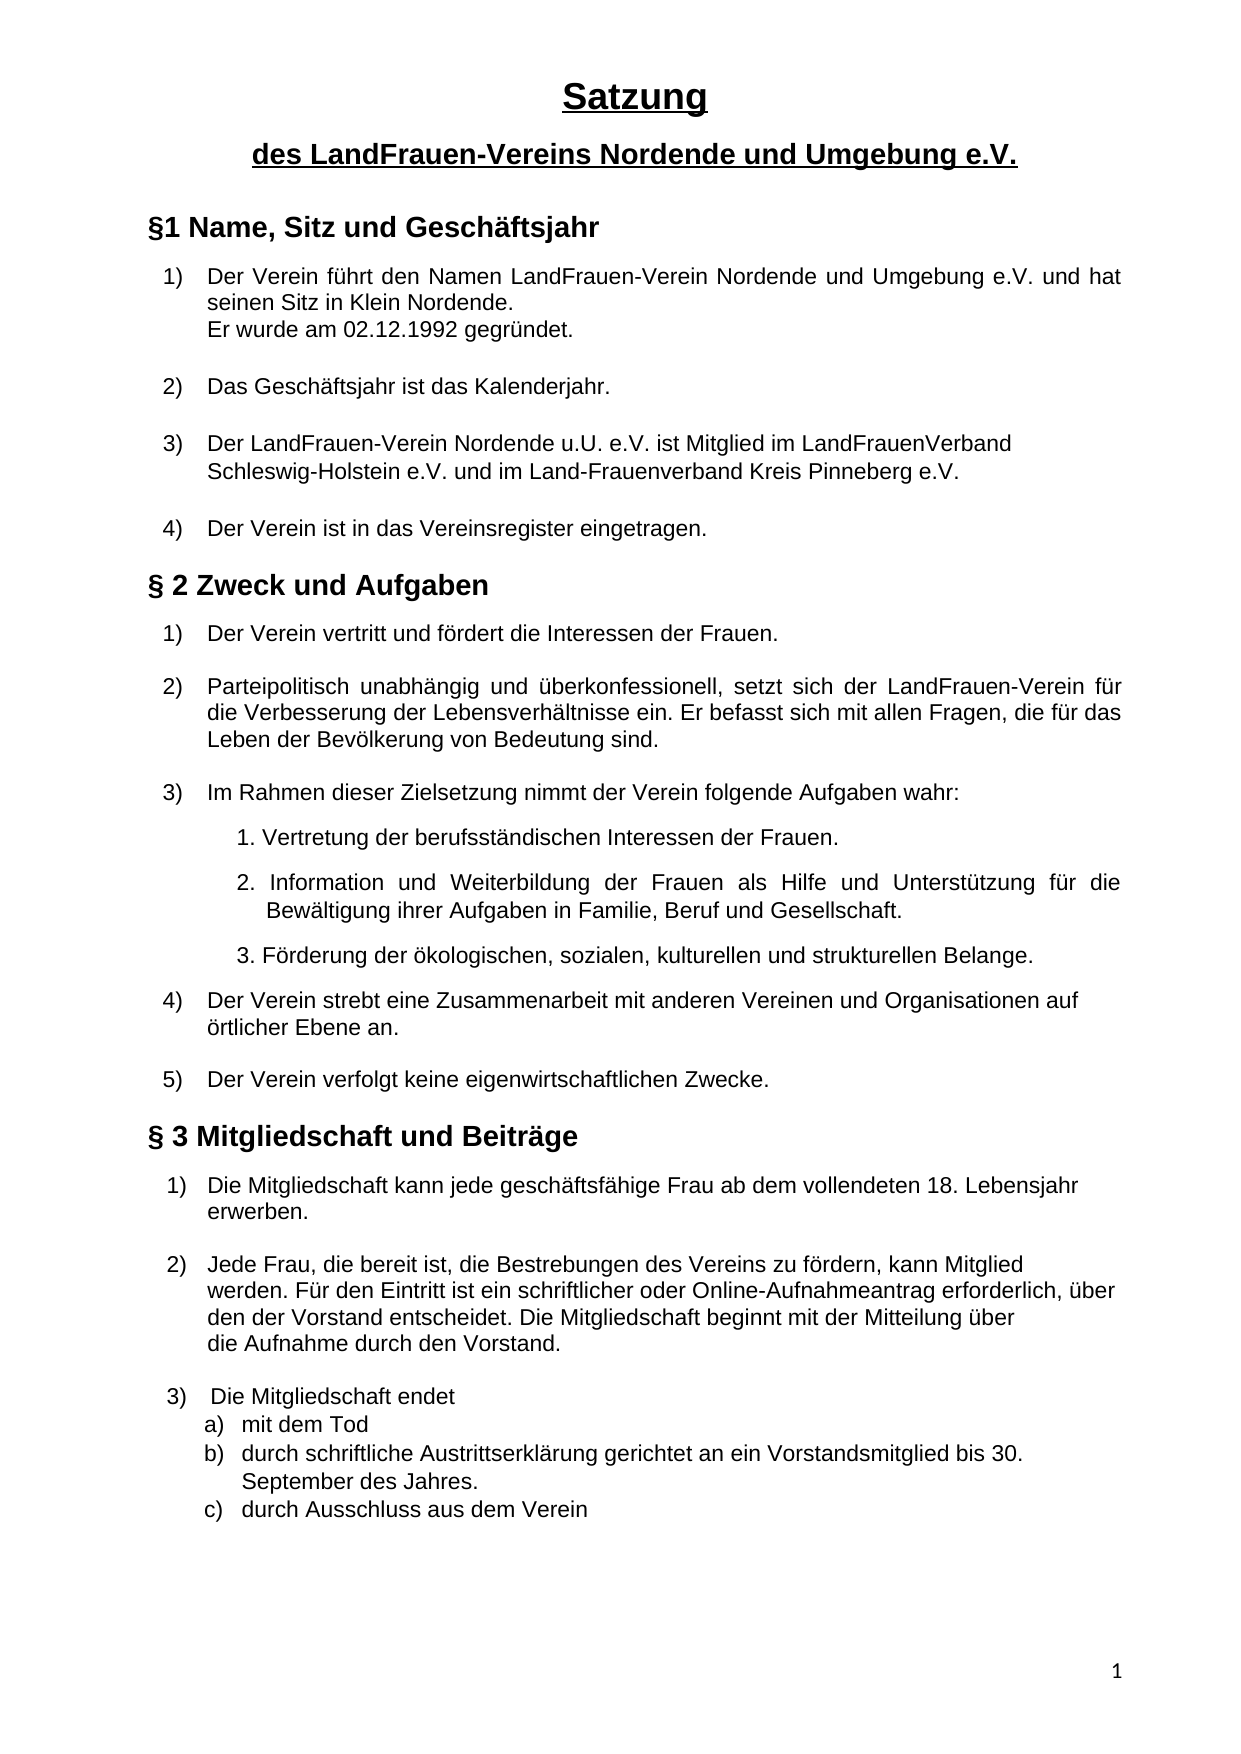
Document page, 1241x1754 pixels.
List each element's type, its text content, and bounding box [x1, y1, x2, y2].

list werden. Für den Eintritt ist ein schriftlicher oder Online-Aufnahmeantrag erforderlich, über den der Vorstand entscheidet. Die Mitgliedschaft beginnt mit der Mitteilung über [207, 1277, 1122, 1330]
list Im Rahmen dieser Zielsetzung nimmt der Verein folgende Aufgaben wahr: [162, 778, 1122, 805]
list mit dem Tod [204, 1411, 1122, 1437]
list Der Verein führt den Namen LandFrauen-Verein Nordende und Umgebung e.V. und hat seinen Sitz in Klein Nordende. [163, 263, 1122, 316]
text 3. Förderung der ökologischen, sozialen, kulturellen und strukturellen Belange. [236, 942, 1122, 968]
text 1. Vertretung der berufsständischen Interessen der Frauen. [236, 823, 1122, 850]
list durch Ausschluss aus dem Verein [204, 1496, 1122, 1523]
list durch schriftliche Austrittserklärung gerichtet an ein Vorstandsmitglied bis 30. September des Jahres. [204, 1439, 1122, 1494]
text §1 Name, Sitz und Geschäftsjahr [148, 210, 1122, 244]
list Die Mitgliedschaft endet [166, 1383, 1122, 1409]
list Der Verein ist in das Vereinsregister eingetragen. [162, 515, 1122, 541]
text 2. Information und Weiterbildung der Frauen als Hilfe und Unterstützung für die Bewältigung ihrer Aufgaben in Familie, Beruf und Gesellschaft. [236, 869, 1122, 923]
text § 3 Mitgliedschaft und Beiträge [148, 1119, 1122, 1153]
list Der Verein strebt eine Zusammenarbeit mit anderen Vereinen und Organisationen auf örtlicher Ebene an. [162, 987, 1122, 1040]
list Der Verein verfolgt keine eigenwirtschaftlichen Zwecke. [162, 1066, 1122, 1093]
list Parteipolitisch unabhängig und überkonfessionell, setzt sich der LandFrauen-Verein für die Verbesserung der Lebensverhältnisse ein. Er befasst sich mit allen Fragen, die für das Leben der Bevölkerung von Bedeutung sind. [162, 673, 1122, 752]
list Die Mitgliedschaft kann jede geschäftsfähige Frau ab dem vollendeten 18. Lebensjahr [166, 1172, 1122, 1198]
text § 2 Zweck und Aufgaben [148, 567, 1122, 601]
list erwerben. [207, 1198, 1122, 1224]
list Jede Frau, die bereit ist, die Bestrebungen des Vereins zu fördern, kann Mitglied [166, 1251, 1122, 1277]
list die Aufnahme durch den Vorstand. [207, 1330, 1122, 1356]
list Das Geschäftsjahr ist das Kalenderjahr. [162, 373, 1122, 399]
list Der Verein vertritt und fördert die Interessen der Frauen. [162, 620, 1122, 647]
list Der LandFrauen-Verein Nordende u.U. e.V. ist Mitglied im LandFrauenVerband Schleswig-Holstein e.V. und im Land-Frauenverband Kreis Pinneberg e.V. [163, 429, 1122, 484]
list Er wurde am 02.12.1992 gegründet. [207, 316, 1122, 342]
